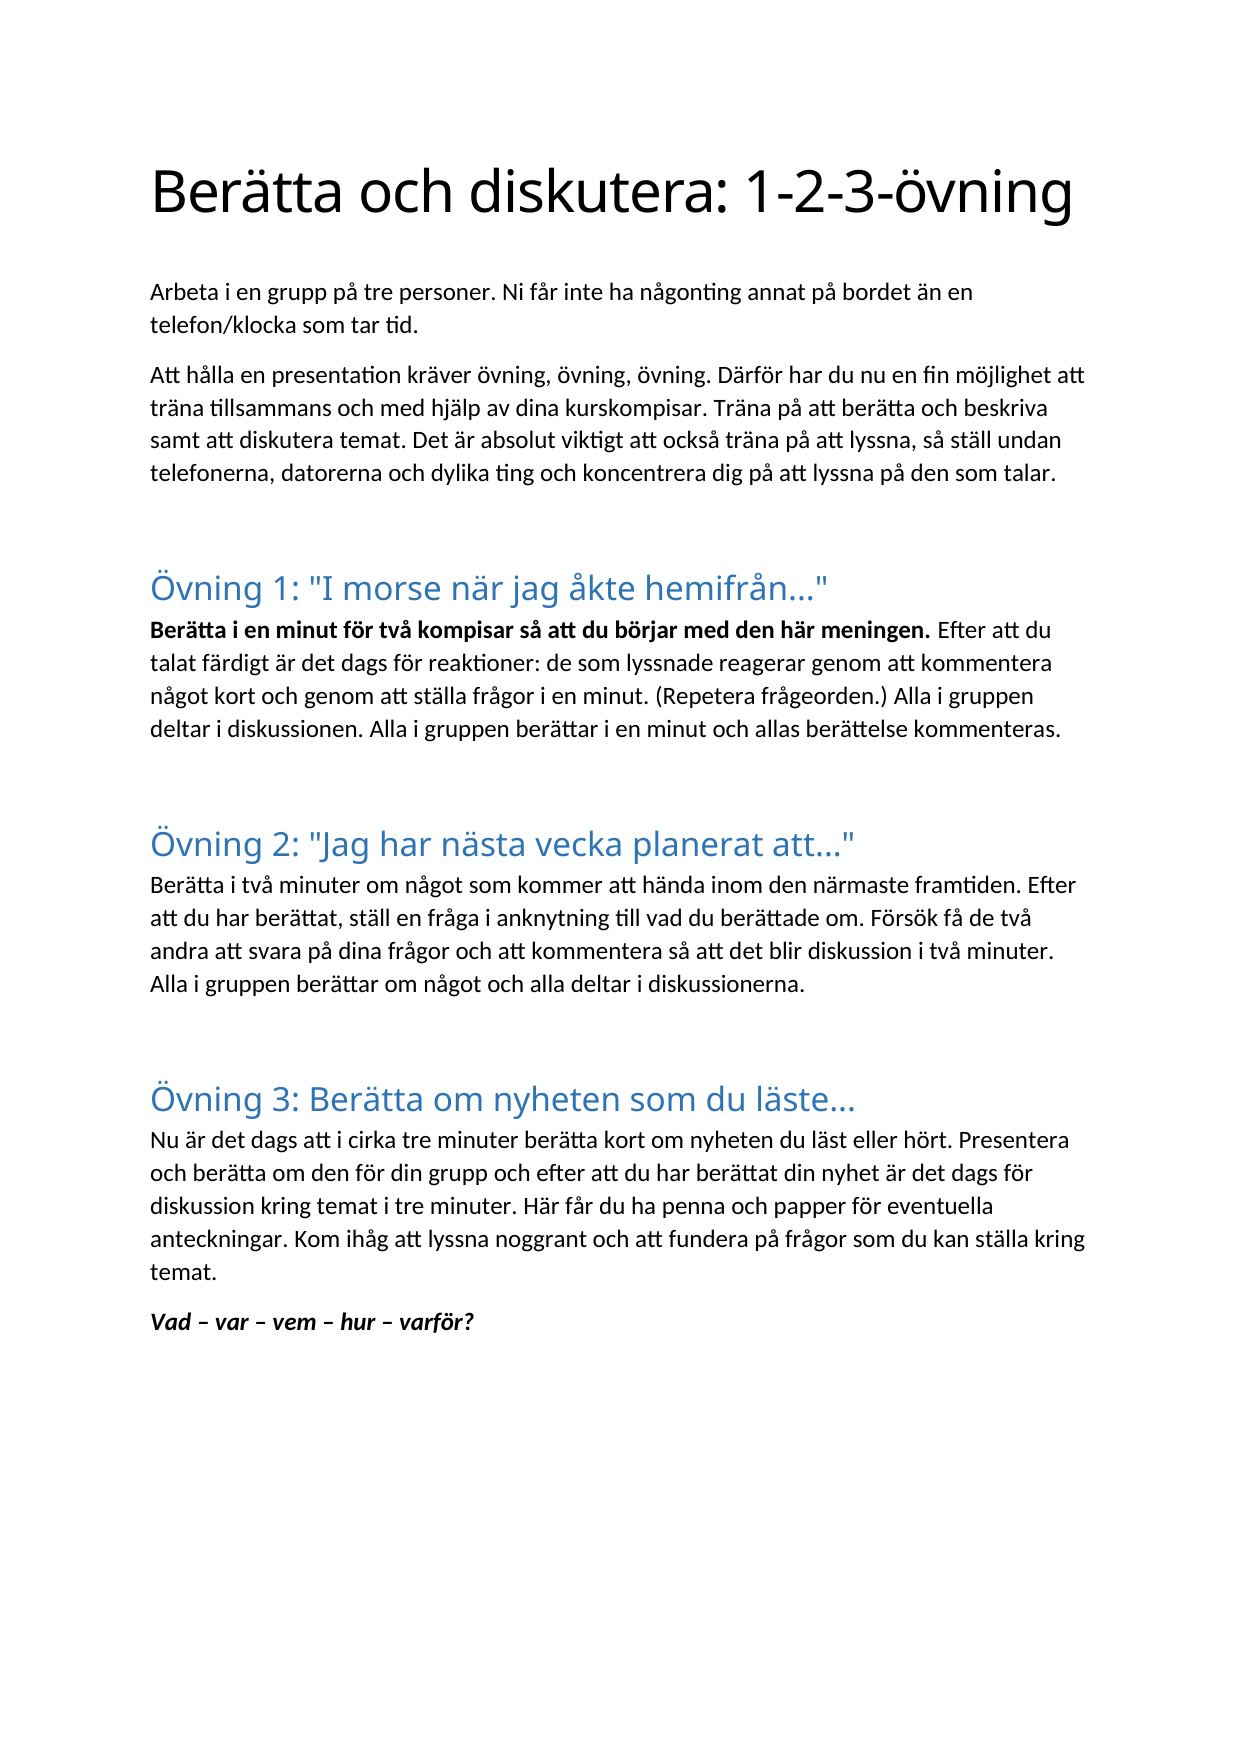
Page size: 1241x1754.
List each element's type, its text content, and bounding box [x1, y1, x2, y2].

text Berätta i två minuter om något som kommer att hända inom den närmaste framtiden. Efter att du har berättat, ställ en fråga i anknytning till vad du berättade om. Försök få de två andra att svara på dina frågor och att kommentera så att det blir diskussion i två minuter. Alla i gruppen berättar om något och alla deltar i diskussionerna. [150, 869, 1090, 998]
text Arbeta i en grupp på tre personer. Ni får inte ha någonting annat på bordet än en telefon/klocka som tar tid. [150, 276, 1090, 340]
text Nu är det dags att i cirka tre minuter berätta kort om nyheten du läst eller hört. Presentera och berätta om den för din grupp och efter att du har berättat din nyhet är det dags för diskussion kring temat i tre minuter. Här får du ha penna och papper för eventuella anteckningar. Kom ihåg att lyssna noggrant och att fundera på frågor som du kan ställa kring temat. [150, 1124, 1090, 1287]
title Berätta och diskutera: 1-2-3-övning [150, 150, 1090, 229]
text Vad – var – vem – hur – varför? [150, 1306, 1090, 1336]
text Berätta i en minut för två kompisar så att du börjar med den här meningen. Efter att du talat färdigt är det dags för reaktioner: de som lyssnade reagerar genom att kommentera något kort och genom att ställa frågor i en minut. (Repetera frågeorden.) Alla i gruppen deltar i diskussionen. Alla i gruppen berättar i en minut och allas berättelse kommenteras. [150, 614, 1090, 743]
subtitle Övning 3: Berätta om nyheten som du läste... [150, 1076, 1090, 1121]
subtitle Övning 2: "Jag har nästa vecka planerat att..." [150, 820, 1090, 866]
text Att hålla en presentation kräver övning, övning, övning. Därför har du nu en fin möjlighet att träna tillsammans och med hjälp av dina kurskompisar. Träna på att berätta och beskriva samt att diskutera temat. Det är absolut viktigt att också träna på att lyssna, så ställ undan telefonerna, datorerna och dylika ting och koncentrera dig på att lyssna på den som talar. [150, 359, 1090, 488]
subtitle Övning 1: "I morse när jag åkte hemifrån..." [150, 565, 1090, 611]
